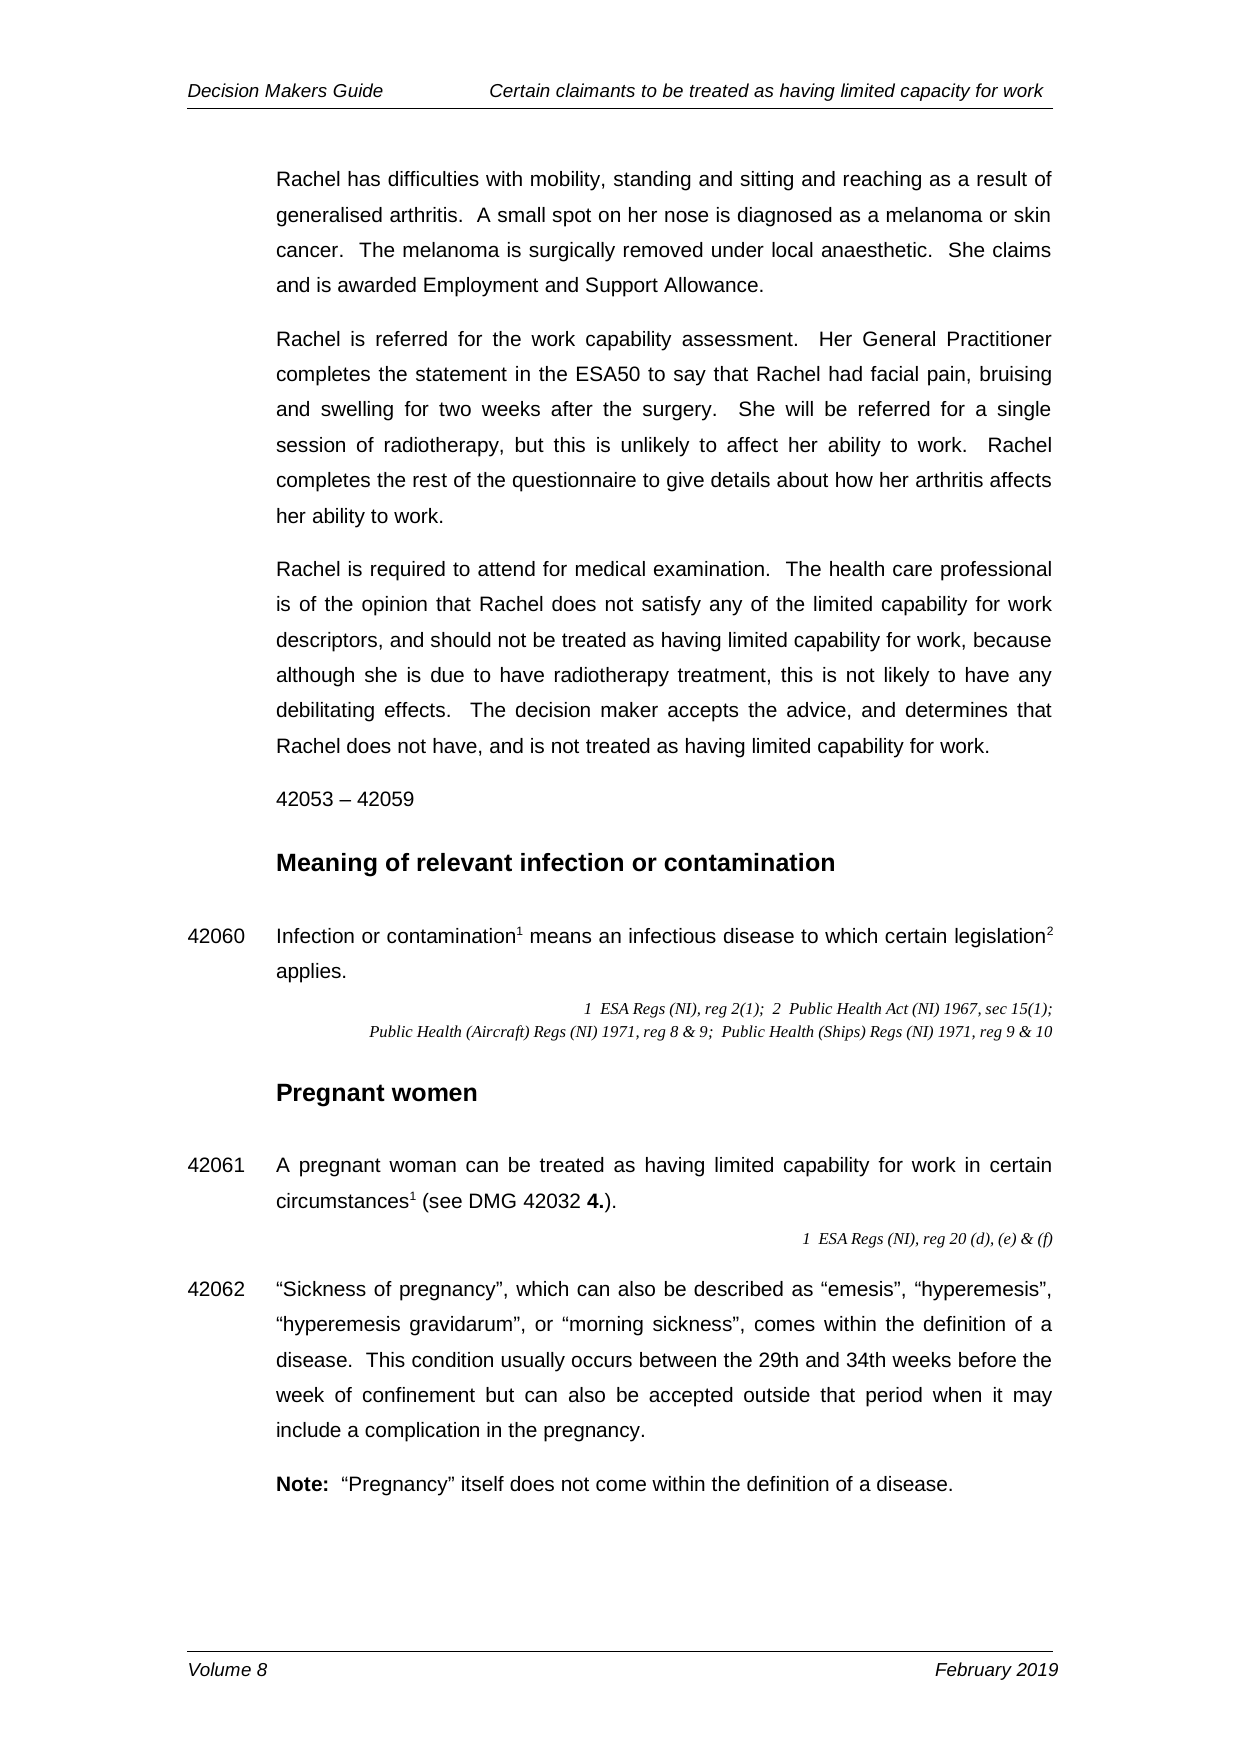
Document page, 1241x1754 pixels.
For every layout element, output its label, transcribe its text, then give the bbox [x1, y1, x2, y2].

text 42062 “Sickness of pregnancy”, which can also be described as “emesis”, “hyperemesis”, “hyperemesis gravidarum”, or “morning sickness”, comes within the definition of a disease. This condition usually occurs between the 29th and 34th weeks before the week of confinement but can also be accepted outside that period when it may include a complication in the pregnancy. [187, 1265, 1053, 1442]
text Rachel is referred for the work capability assessment. Her General Practitioner completes the statement in the ESA50 to say that Rachel had facial pain, bruising and swelling for two weeks after the surgery. She will be referred for a single session of radiotherapy, but this is unlikely to affect her ability to work. Rachel completes the rest of the questionnaire to give details about how her arthritis affects her ability to work. [187, 315, 1053, 528]
text 42061 A pregnant woman can be treated as having limited capability for work in certain circumstances1 (see DMG 42032 4.). [187, 1142, 1053, 1213]
text Rachel is required to attend for medical examination. The health care professional is of the opinion that Rachel does not satisfy any of the limited capability for work descriptors, and should not be treated as having limited capability for work, because although she is due to have radiotherapy treatment, this is not likely to have any debilitating effects. The decision maker accepts the advice, and determines that Rachel does not have, and is not treated as having limited capability for work. [187, 545, 1053, 758]
text 42053 – 42059 [187, 776, 1053, 811]
text Meaning of relevant infection or contamination [276, 848, 1053, 877]
text Rachel has difficulties with mobility, standing and sitting and reaching as a result of generalised arthritis. A small spot on her nose is diagnosed as a melanoma or skin cancer. The melanoma is surgically removed under local anaesthetic. She claims and is awarded Employment and Support Allowance. [187, 156, 1053, 297]
text Pregnant women [276, 1078, 1053, 1107]
text 1 ESA Regs (NI), reg 20 (d), (e) & (f) [187, 1225, 1053, 1248]
text 42060 Infection or contamination1 means an infectious disease to which certain legislation2 applies. [187, 912, 1053, 983]
text Note: “Pregnancy” itself does not come within the definition of a disease. [187, 1460, 1053, 1496]
text 1 ESA Regs (NI), reg 2(1); 2 Public Health Act (NI) 1967, sec 15(1); Public Health (Aircraft) Regs (NI) 1971, reg 8 & 9; Public Health (Ships) Regs (NI) 1971, reg 9 & 10 [187, 995, 1053, 1041]
